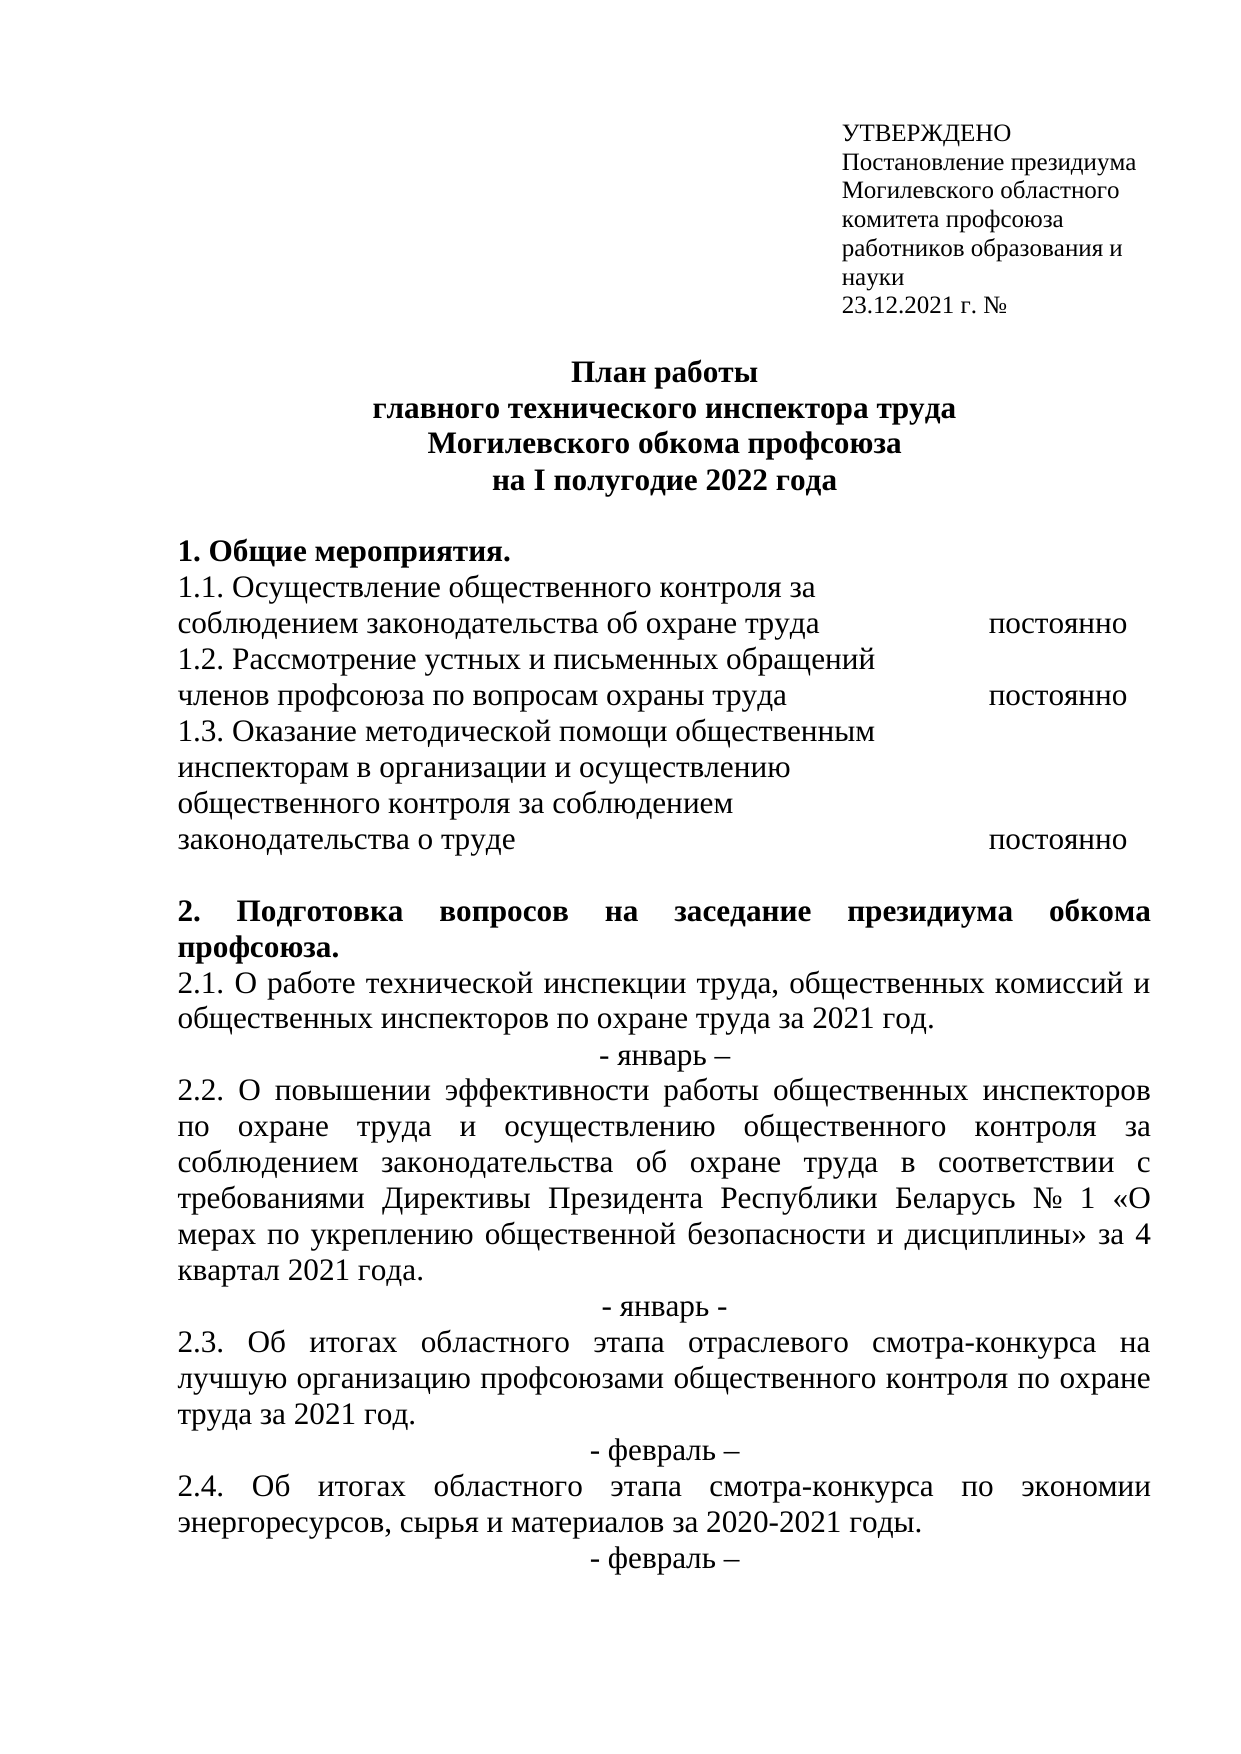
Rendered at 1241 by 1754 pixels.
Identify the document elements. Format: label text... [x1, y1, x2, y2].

text План работы [177, 353, 1152, 389]
text - январь – [177, 1036, 1152, 1072]
text 1.2. Рассмотрение устных и письменных обращений [177, 640, 1152, 676]
text 2.2. О повышении эффективности работы общественных инспекторов по охране труда и осуществлению общественного контроля за соблюдением законодательства об охране труда в соответствии с требованиями Директивы Президента Республики Беларусь № 1 «О мерах по укреплению общественной безопасности и дисциплины» за 4 квартал 2021 года. [177, 1072, 1152, 1287]
text Могилевского обкома профсоюза [177, 425, 1152, 461]
text 2.4. Об итогах областного этапа смотра-конкурса по экономии энергоресурсов, сырья и материалов за 2020-2021 годы. [177, 1467, 1152, 1539]
text - январь - [177, 1287, 1152, 1323]
text 1. Общие мероприятия. [177, 533, 1152, 568]
text соблюдением законодательства об охране труда постоянно [177, 604, 1152, 640]
text Могилевского областного комитета профсоюза [842, 176, 1152, 233]
text на I полугодие 2022 года [177, 461, 1152, 497]
text Постановление президиума [842, 147, 1152, 176]
text 2.3. Об итогах областного этапа отраслевого смотра-конкурса на лучшую организацию профсоюзами общественного контроля по охране труда за 2021 год. [177, 1323, 1152, 1431]
text инспекторам в организации и осуществлению [177, 748, 1152, 784]
text членов профсоюза по вопросам охраны труда постоянно [177, 676, 1152, 712]
text законодательства о труде постоянно [177, 820, 1152, 856]
text - февраль – [177, 1539, 1152, 1575]
text 1.3. Оказание методической помощи общественным [177, 712, 1152, 748]
text 2. Подготовка вопросов на заседание президиума обкома профсоюза. [177, 892, 1152, 964]
text работников образования и науки [842, 233, 1152, 291]
text УТВЕРЖДЕНО [842, 118, 1152, 147]
text 1.1. Осуществление общественного контроля за [177, 568, 1152, 604]
text 23.12.2021 г. № [842, 291, 1152, 319]
text - февраль – [177, 1431, 1152, 1467]
text общественного контроля за соблюдением [177, 784, 1152, 820]
text главного технического инспектора труда [177, 389, 1152, 425]
text 2.1. О работе технической инспекции труда, общественных комиссий и общественных инспекторов по охране труда за 2021 год. [177, 964, 1152, 1036]
